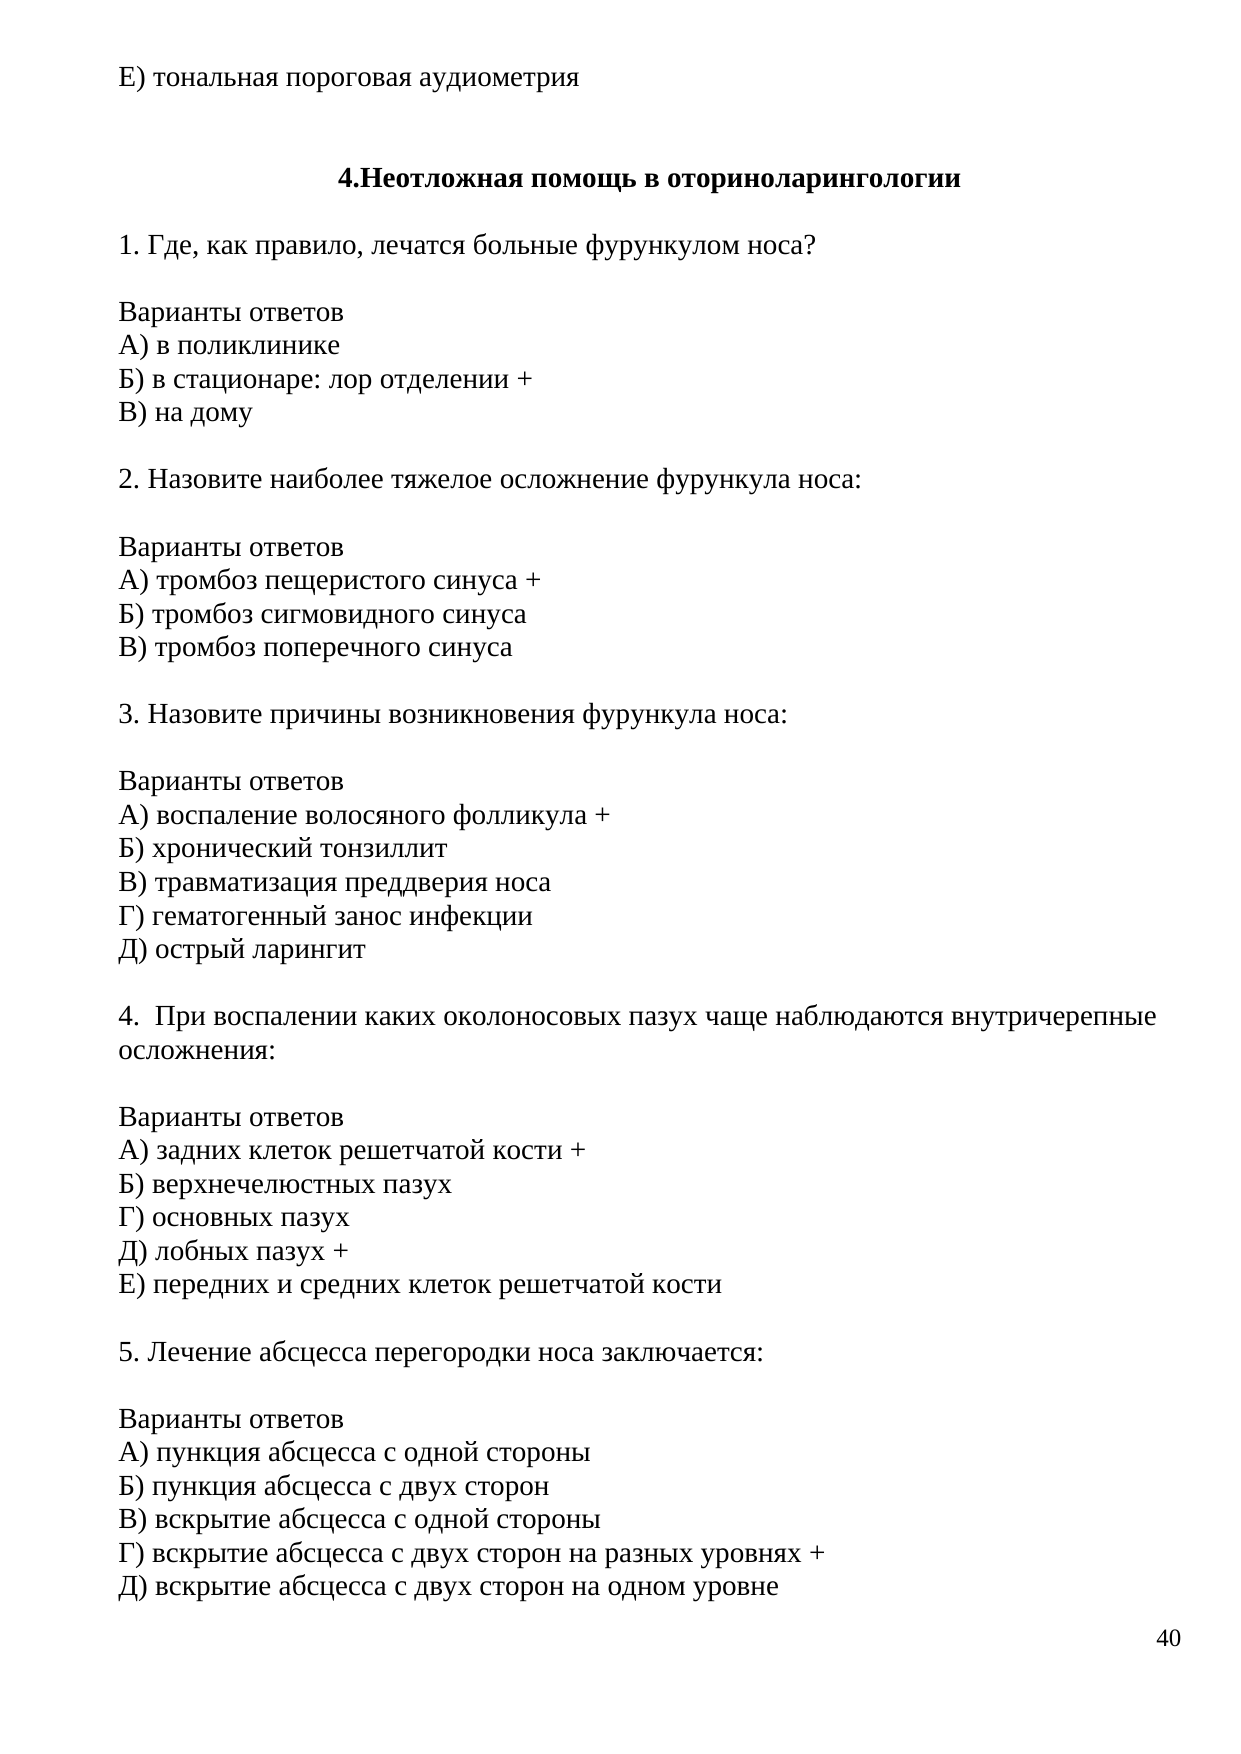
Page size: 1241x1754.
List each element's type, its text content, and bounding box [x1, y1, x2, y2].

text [118, 227, 1181, 1602]
text Е) тональная пороговая аудиометрия [118, 59, 1181, 93]
text 4.Неотложная помощь в оториноларингологии [118, 160, 1181, 193]
